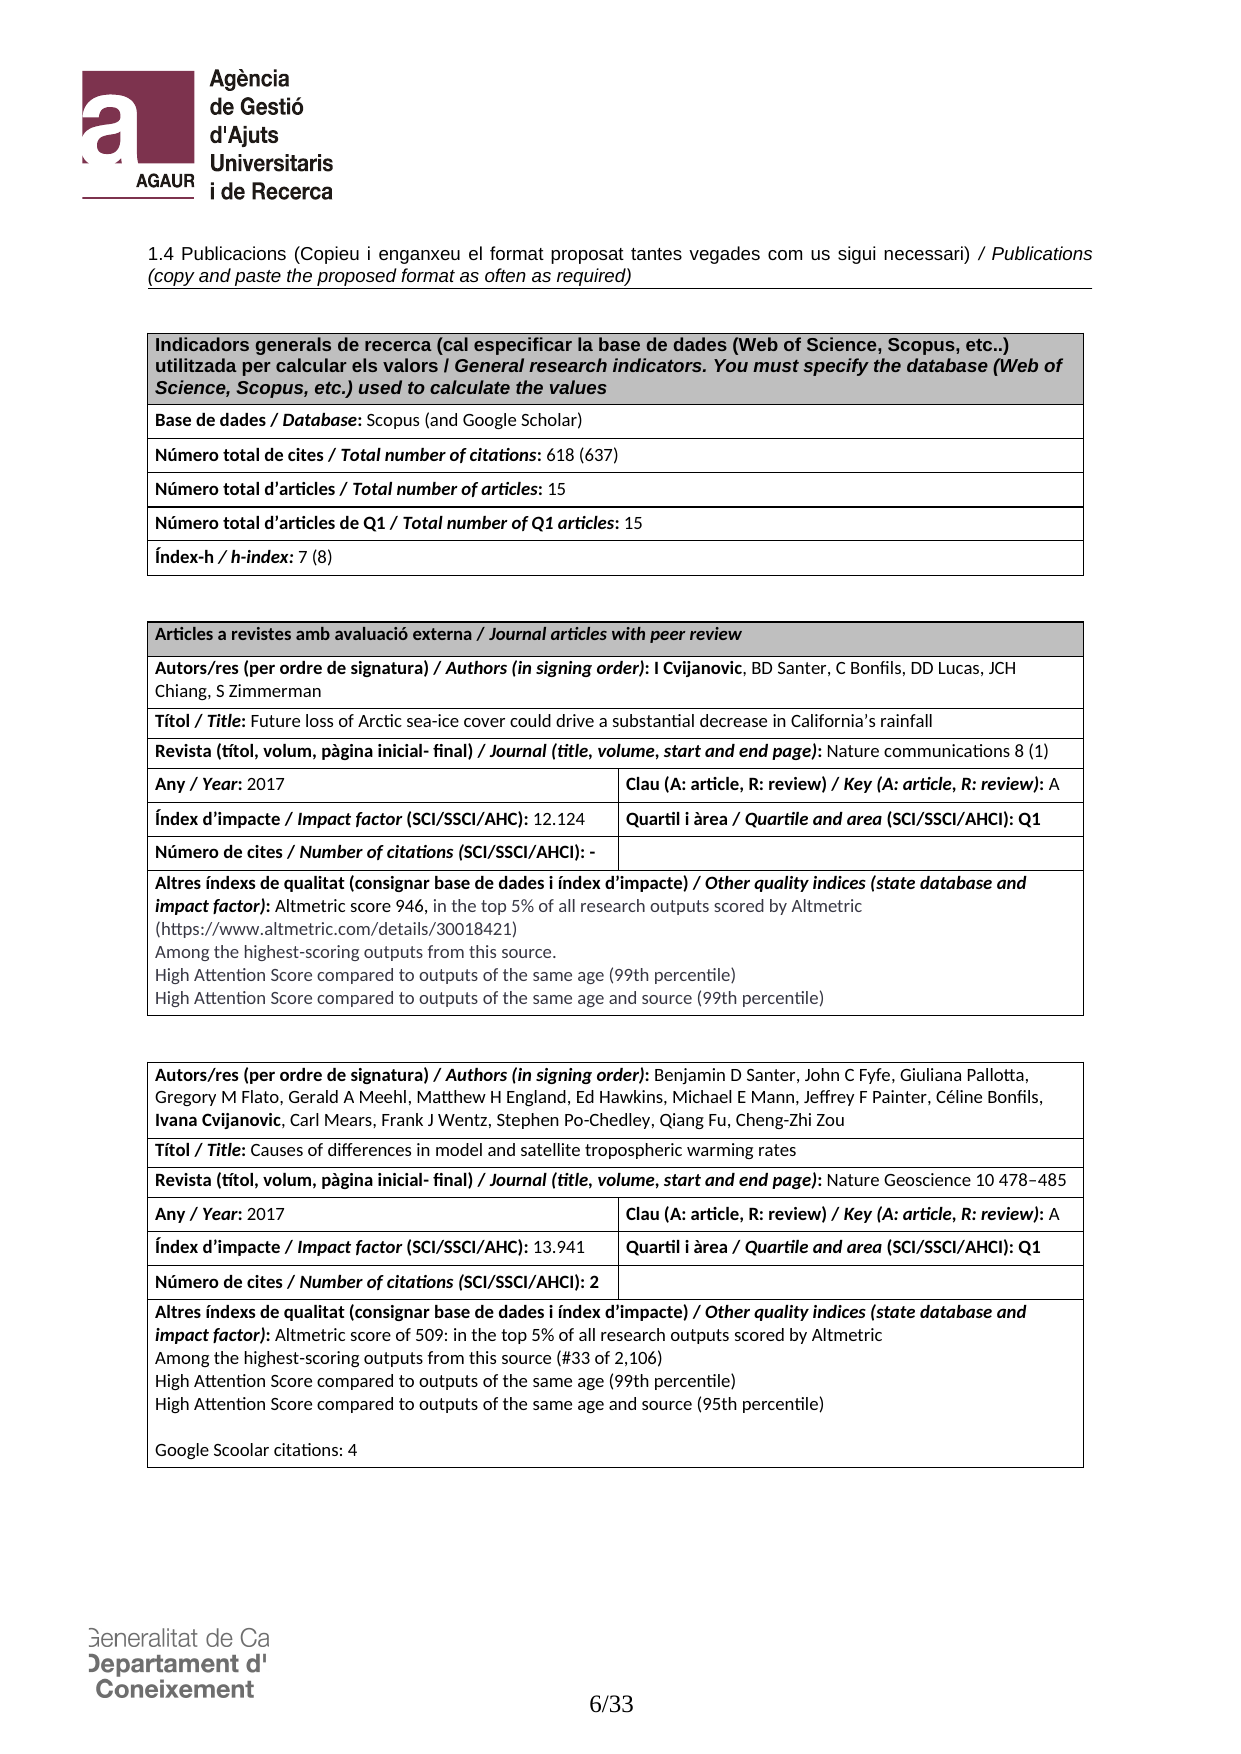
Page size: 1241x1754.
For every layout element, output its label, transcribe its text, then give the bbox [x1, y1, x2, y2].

table_cell Any / Year: 2017 [148, 1198, 618, 1231]
table_header Articles a revistes amb avaluació externa / Journal articles with peer review [148, 623, 1083, 656]
table_cell Número total d’articles / Total number of articles: 15 [148, 473, 1083, 506]
table_cell Índex-h / h-index: 7 (8) [148, 541, 1083, 574]
table_cell Número de cites / Number of citations (SCI/SSCI/AHCI): 2 [148, 1266, 618, 1299]
table_cell [619, 837, 1083, 870]
table_cell Altres índexs de qualitat (consignar base de dades i índex d’impacte) / Other quality indices (state database and impact factor): Altmetric score 946, in the top 5% of all research outputs scored by Altmetric (https://www.altmetric.com/details/30018421) Among the highest-scoring outputs from this source. High Attention Score compared to outputs of the same age (99th percentile) High Attention Score compared to outputs of the same age and source (99th percentile) [148, 871, 1083, 1015]
table_cell Base de dades / Database: Scopus (and Google Scholar) [148, 405, 1083, 438]
table_cell Clau (A: article, R: review) / Key (A: article, R: review): A [619, 769, 1083, 802]
table_header Autors/res (per ordre de signatura) / Authors (in signing order): Benjamin D Santer, John C Fyfe, Giuliana Pallotta, Gregory M Flato, Gerald A Meehl, Matthew H England, Ed Hawkins, Michael E Mann, Jeffrey F Painter, Céline Bonfils, Ivana Cvijanovic, Carl Mears, Frank J Wentz, Stephen Po-Chedley, Qiang Fu, Cheng-Zhi Zou [148, 1063, 1083, 1137]
table_cell [619, 1266, 1083, 1299]
picture [88, 1623, 269, 1698]
table_cell Quartil i àrea / Quartile and area (SCI/SSCI/AHCI): Q1 [619, 1232, 1083, 1265]
text 1.4 Publicacions (Copieu i enganxeu el format proposat tantes vegades com us sigui necessari) / Publications (copy and paste the proposed format as often as required) [148, 243, 1092, 288]
table_header Indicadors generals de recerca (cal especificar la base de dades (Web of Science, Scopus, etc..) utilitzada per calcular els valors / General research indicators. You must specify the database (Web of Science, Scopus, etc.) used to calculate the values [148, 334, 1083, 404]
table_cell Altres índexs de qualitat (consignar base de dades i índex d’impacte) / Other quality indices (state database and impact factor): Altmetric score of 509: in the top 5% of all research outputs scored by Altmetric Among the highest-scoring outputs from this source (#33 of 2,106) High Attention Score compared to outputs of the same age (99th percentile) High Attention Score compared to outputs of the same age and source (95th percentile) Google Scoolar citations: 4 [148, 1300, 1083, 1467]
table_cell Número de cites / Number of citations (SCI/SSCI/AHCI): - [148, 837, 618, 870]
table_cell Títol / Title: Causes of differences in model and satellite tropospheric warming rates [148, 1139, 1083, 1167]
table_cell Revista (títol, volum, pàgina inicial- final) / Journal (title, volume, start and end page): Nature communications 8 (1) [148, 739, 1083, 768]
table_cell Número total de cites / Total number of citations: 618 (637) [148, 439, 1083, 472]
table_cell Títol / Title: Future loss of Arctic sea-ice cover could drive a substantial decrease in California’s rainfall [148, 709, 1083, 738]
table_cell Clau (A: article, R: review) / Key (A: article, R: review): A [619, 1198, 1083, 1231]
table_cell Revista (títol, volum, pàgina inicial- final) / Journal (title, volume, start and end page): Nature Geoscience 10 478–485 [148, 1168, 1083, 1197]
table_cell Índex d’impacte / Impact factor (SCI/SSCI/AHC): 12.124 [148, 803, 618, 836]
table_cell Autors/res (per ordre de signatura) / Authors (in signing order): I Cvijanovic, BD Santer, C Bonfils, DD Lucas, JCH Chiang, S Zimmerman [148, 657, 1083, 708]
table_cell Any / Year: 2017 [148, 769, 618, 802]
table_cell Índex d’impacte / Impact factor (SCI/SSCI/AHC): 13.941 [148, 1232, 618, 1265]
table_cell Número total d’articles de Q1 / Total number of Q1 articles: 15 [148, 508, 1083, 540]
table_cell Quartil i àrea / Quartile and area (SCI/SSCI/AHCI): Q1 [619, 803, 1083, 836]
